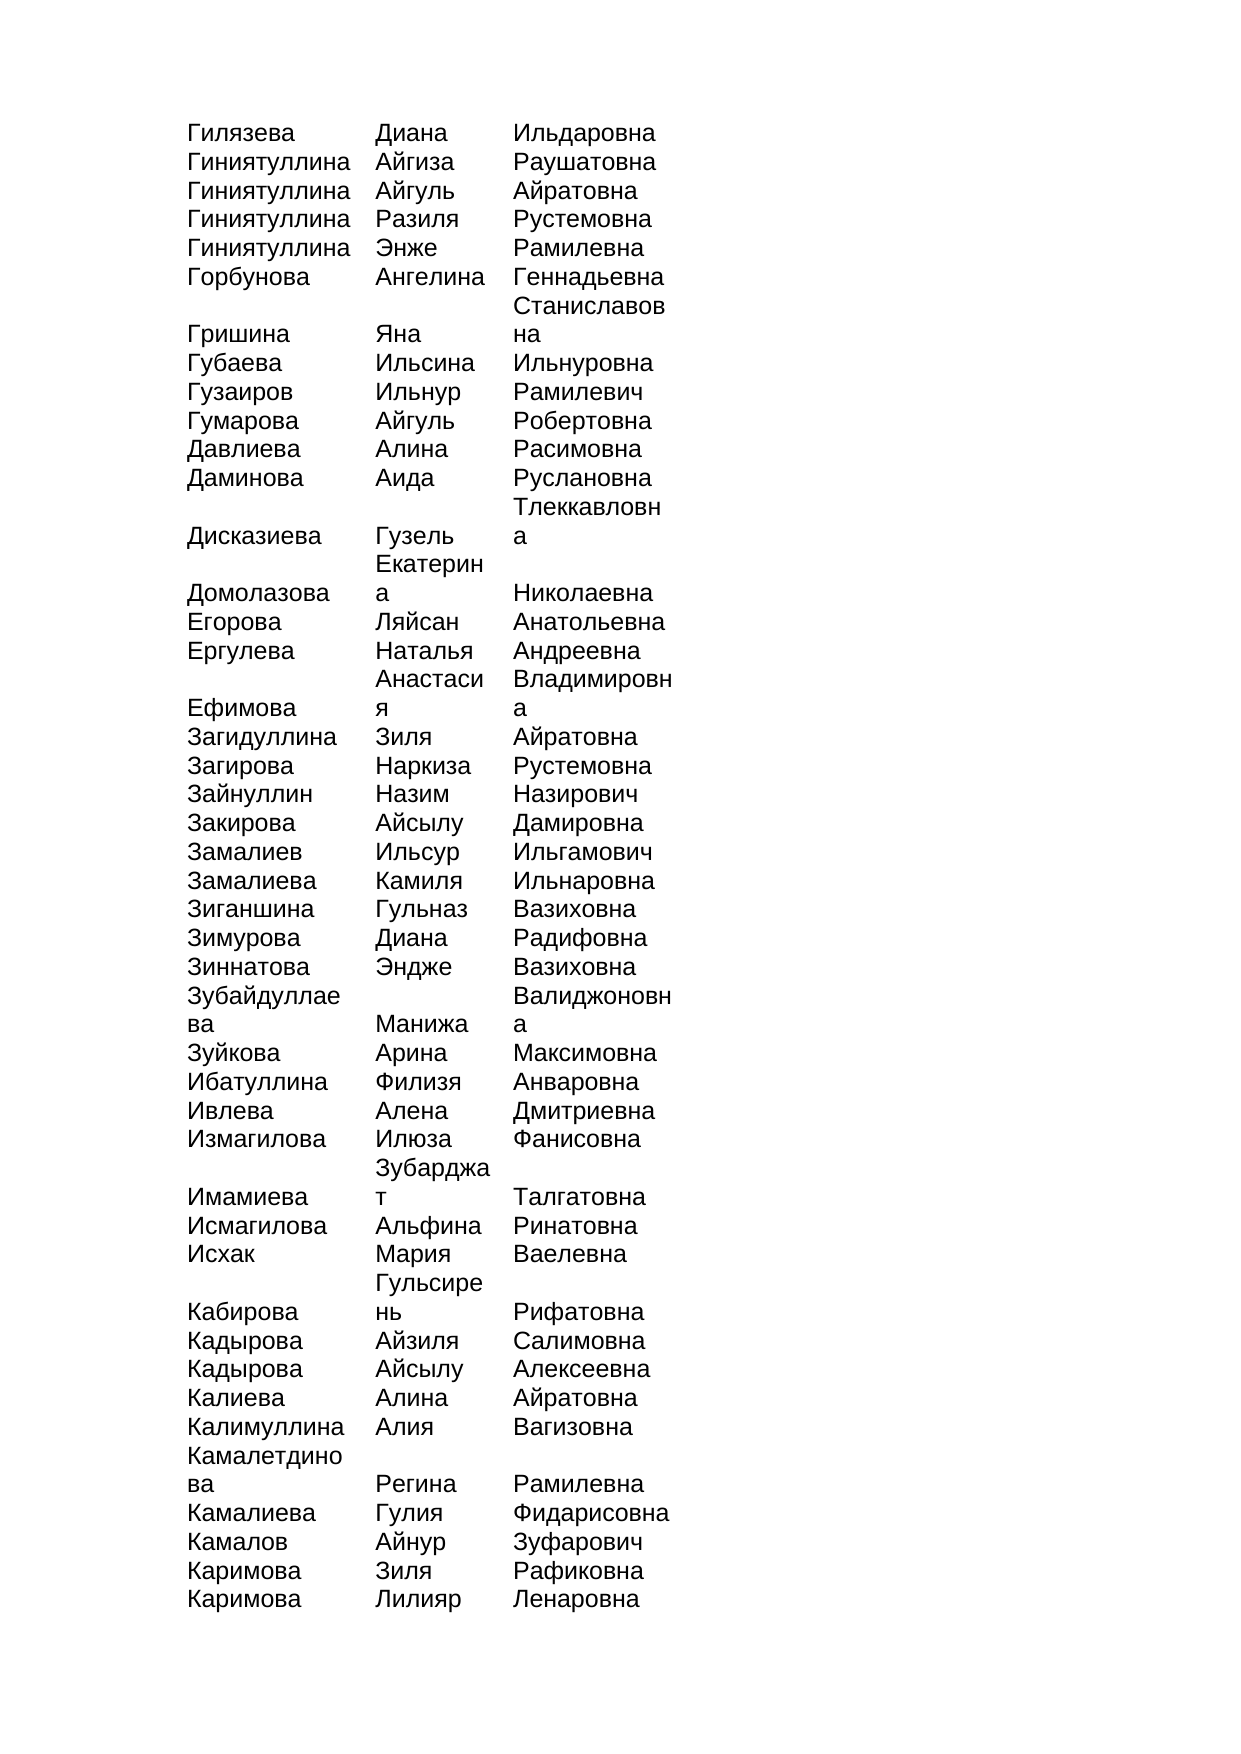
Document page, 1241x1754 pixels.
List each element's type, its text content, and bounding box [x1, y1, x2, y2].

table_cell Ильдаровна [502, 118, 686, 147]
table_cell Салимовна [502, 1326, 686, 1354]
table_cell Энже [364, 233, 502, 262]
table_cell Айсылу [364, 1354, 502, 1383]
table_cell Ангелина [364, 262, 502, 291]
table_cell Гульсирень [364, 1268, 502, 1326]
table_cell Айгуль [364, 406, 502, 434]
table_cell Ильнуровна [502, 348, 686, 377]
table_cell Фанисовна [502, 1124, 686, 1153]
table_cell Филизя [364, 1067, 502, 1096]
table_cell Гузель [364, 492, 502, 549]
table_cell Ефимова [176, 664, 364, 722]
table_cell Талгатовна [502, 1153, 686, 1211]
table_cell Гришина [176, 291, 364, 348]
table_cell Гулия [364, 1498, 502, 1527]
table_cell Дисказиева [176, 492, 364, 549]
table_cell Назим [364, 779, 502, 808]
table_cell Давлиева [176, 434, 364, 463]
table_cell Ильсур [364, 837, 502, 866]
table_cell Тлеккавловна [502, 492, 686, 549]
table_cell Диана [364, 118, 502, 147]
table_cell Ильнур [364, 377, 502, 406]
table_cell Рустемовна [502, 204, 686, 233]
table_cell Алия [364, 1412, 502, 1441]
table_cell Робертовна [502, 406, 686, 434]
table_cell Алена [364, 1096, 502, 1124]
table_cell Арина [364, 1038, 502, 1067]
table_cell Ляйсан [364, 607, 502, 636]
table_cell Замалиев [176, 837, 364, 866]
table_cell Дамировна [502, 808, 686, 837]
table_cell Гульназ [364, 894, 502, 923]
table_cell Ваелевна [502, 1239, 686, 1268]
table_cell Гиниятуллина [176, 176, 364, 204]
table_cell Айгуль [364, 176, 502, 204]
table_cell Зиля [364, 722, 502, 751]
table_cell Айсылу [364, 808, 502, 837]
table_cell Айратовна [502, 176, 686, 204]
table_cell Ринатовна [502, 1211, 686, 1239]
table_cell Кабирова [176, 1268, 364, 1326]
table_cell Рамилевич [502, 377, 686, 406]
table_cell Раушатовна [502, 147, 686, 176]
table_cell Андреевна [502, 636, 686, 664]
table_cell Алина [364, 434, 502, 463]
table_cell Альфина [364, 1211, 502, 1239]
table_cell Зайнуллин [176, 779, 364, 808]
table_cell Мария [364, 1239, 502, 1268]
table_cell Николаевна [502, 549, 686, 607]
table_cell Вагизовна [502, 1412, 686, 1441]
table_cell Каримова [176, 1556, 364, 1584]
table_cell Станиславовна [502, 291, 686, 348]
table_cell Гузаиров [176, 377, 364, 406]
table_cell Манижа [364, 981, 502, 1038]
table_cell Екатерина [364, 549, 502, 607]
table_cell Разиля [364, 204, 502, 233]
table_cell Исхак [176, 1239, 364, 1268]
table_cell Наркиза [364, 751, 502, 779]
table_cell Рустемовна [502, 751, 686, 779]
table_cell Кадырова [176, 1326, 364, 1354]
table_cell Горбунова [176, 262, 364, 291]
table_cell Имамиева [176, 1153, 364, 1211]
table_cell Зуфарович [502, 1527, 686, 1556]
table_cell Владимировна [502, 664, 686, 722]
table_cell Эндже [364, 952, 502, 981]
table_cell Домолазова [176, 549, 364, 607]
table_cell Рамилевна [502, 1441, 686, 1498]
table_cell Камалиева [176, 1498, 364, 1527]
table_cell Зимурова [176, 923, 364, 952]
table_cell Закирова [176, 808, 364, 837]
table_cell Гиниятуллина [176, 204, 364, 233]
table_cell Фидарисовна [502, 1498, 686, 1527]
table_cell Анатольевна [502, 607, 686, 636]
table_cell Рифатовна [502, 1268, 686, 1326]
table_cell Анастасия [364, 664, 502, 722]
table_cell Калиева [176, 1383, 364, 1412]
table_cell Камалов [176, 1527, 364, 1556]
table_cell Ленаровна [502, 1584, 686, 1613]
table_cell Руслановна [502, 463, 686, 492]
table_cell Каримова [176, 1584, 364, 1613]
table_cell Измагилова [176, 1124, 364, 1153]
table_cell Кадырова [176, 1354, 364, 1383]
table_cell Зубарджат [364, 1153, 502, 1211]
table_cell Алексеевна [502, 1354, 686, 1383]
table_cell Зиннатова [176, 952, 364, 981]
table_cell Загирова [176, 751, 364, 779]
table_cell Камалетдинова [176, 1441, 364, 1498]
table_cell Геннадьевна [502, 262, 686, 291]
table_cell Калимуллина [176, 1412, 364, 1441]
table_cell Максимовна [502, 1038, 686, 1067]
table_cell Дмитриевна [502, 1096, 686, 1124]
table_cell Валиджоновна [502, 981, 686, 1038]
table_cell Ергулева [176, 636, 364, 664]
table_cell Гилязева [176, 118, 364, 147]
table_cell Ибатуллина [176, 1067, 364, 1096]
table_cell Замалиева [176, 866, 364, 894]
table_cell Егорова [176, 607, 364, 636]
table_cell Регина [364, 1441, 502, 1498]
table_cell Расимовна [502, 434, 686, 463]
table_cell Айратовна [502, 722, 686, 751]
table_cell Диана [364, 923, 502, 952]
table_cell Зуйкова [176, 1038, 364, 1067]
table_cell Камиля [364, 866, 502, 894]
table_cell Наталья [364, 636, 502, 664]
table_cell Айнур [364, 1527, 502, 1556]
table_cell Ильгамович [502, 837, 686, 866]
table_cell Вазиховна [502, 894, 686, 923]
table_cell Зиганшина [176, 894, 364, 923]
table_cell Гиниятуллина [176, 147, 364, 176]
table_cell Аида [364, 463, 502, 492]
table_cell Даминова [176, 463, 364, 492]
table_cell Губаева [176, 348, 364, 377]
table_cell Вазиховна [502, 952, 686, 981]
table_cell Ильнаровна [502, 866, 686, 894]
table_cell Илюза [364, 1124, 502, 1153]
table_cell Яна [364, 291, 502, 348]
table_cell Ильсина [364, 348, 502, 377]
table_cell Айратовна [502, 1383, 686, 1412]
table_cell Радифовна [502, 923, 686, 952]
table_cell Гумарова [176, 406, 364, 434]
table_cell Рафиковна [502, 1556, 686, 1584]
table_cell Гиниятуллина [176, 233, 364, 262]
table_cell Айгиза [364, 147, 502, 176]
table_cell Анваровна [502, 1067, 686, 1096]
table_cell Загидуллина [176, 722, 364, 751]
table_cell Айзиля [364, 1326, 502, 1354]
table_cell Назирович [502, 779, 686, 808]
table_cell Лилияр [364, 1584, 502, 1613]
table_cell Зубайдуллаева [176, 981, 364, 1038]
table_cell Ивлева [176, 1096, 364, 1124]
table_cell Алина [364, 1383, 502, 1412]
table_cell Исмагилова [176, 1211, 364, 1239]
table_cell Зиля [364, 1556, 502, 1584]
table_cell Рамилевна [502, 233, 686, 262]
